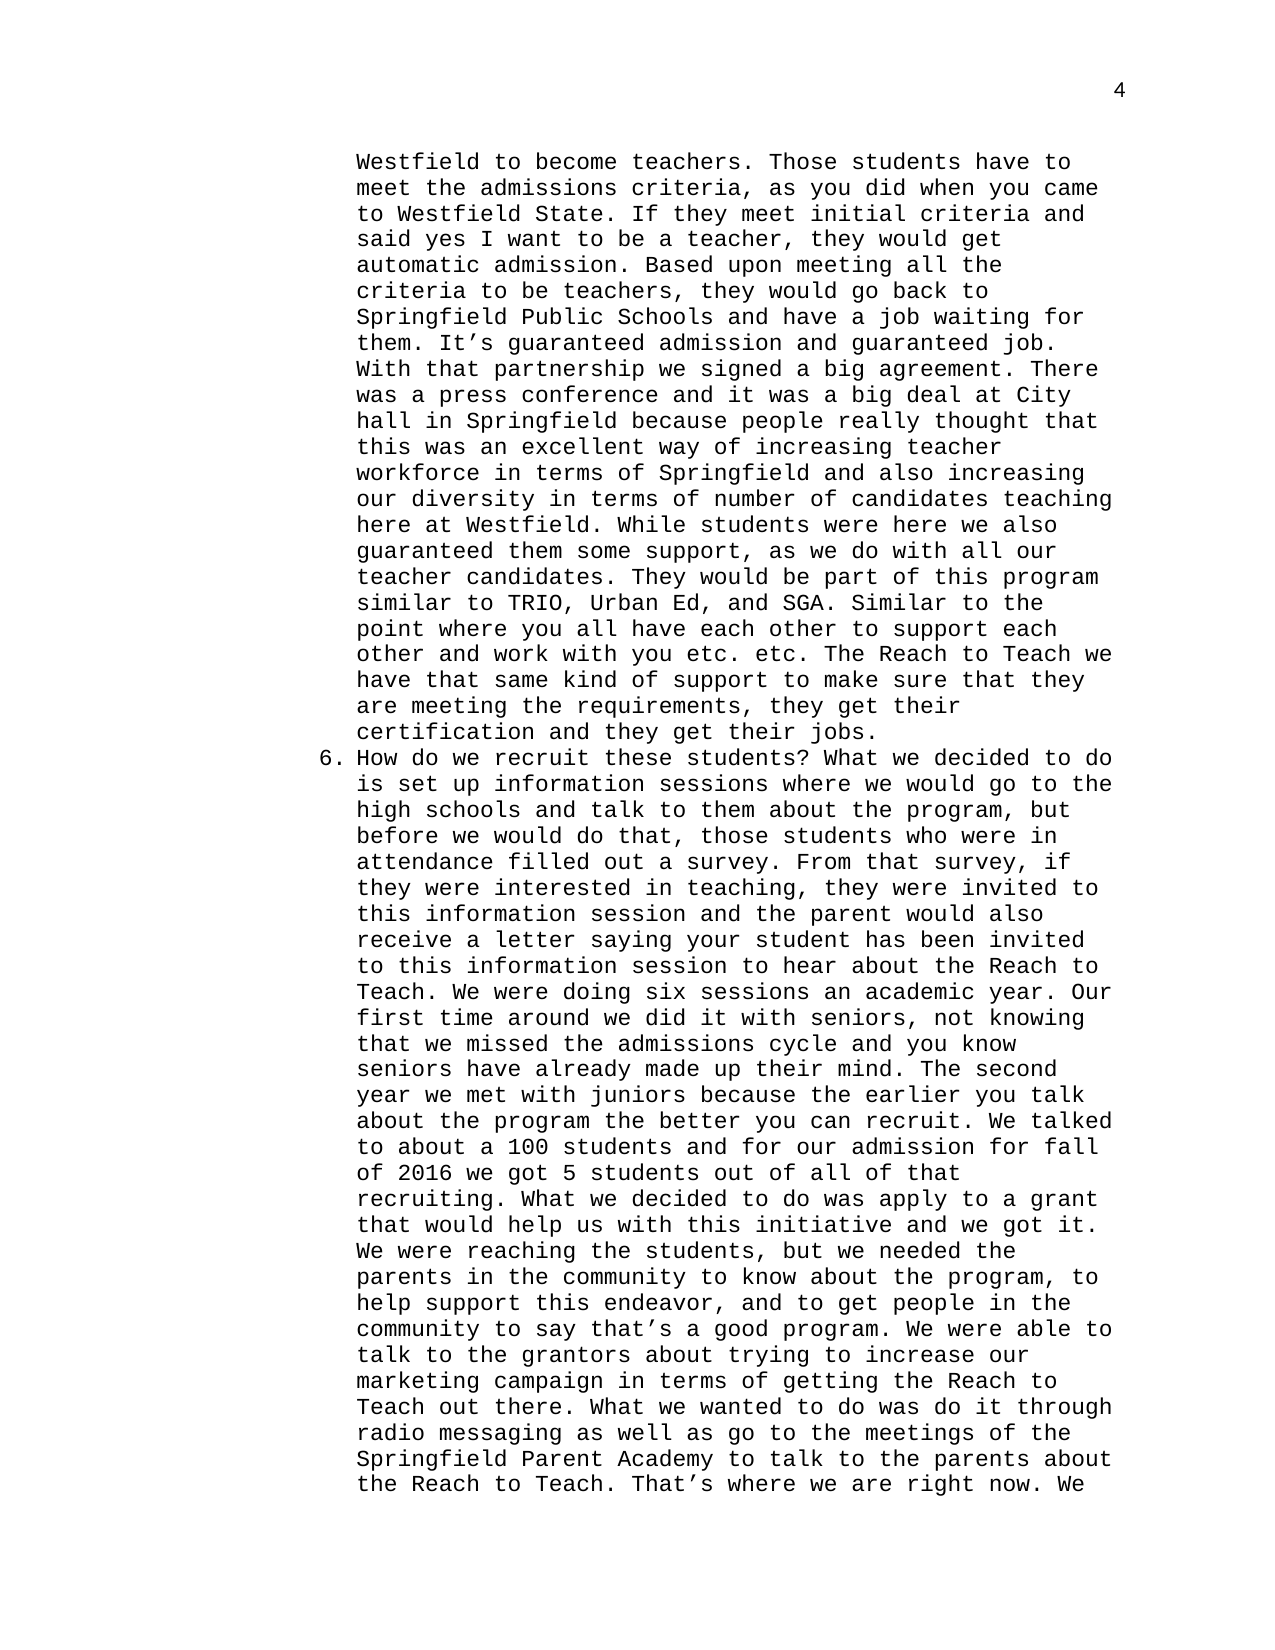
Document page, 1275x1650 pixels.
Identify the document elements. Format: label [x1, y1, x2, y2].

list [319, 747, 1125, 1499]
list [319, 150, 1125, 747]
